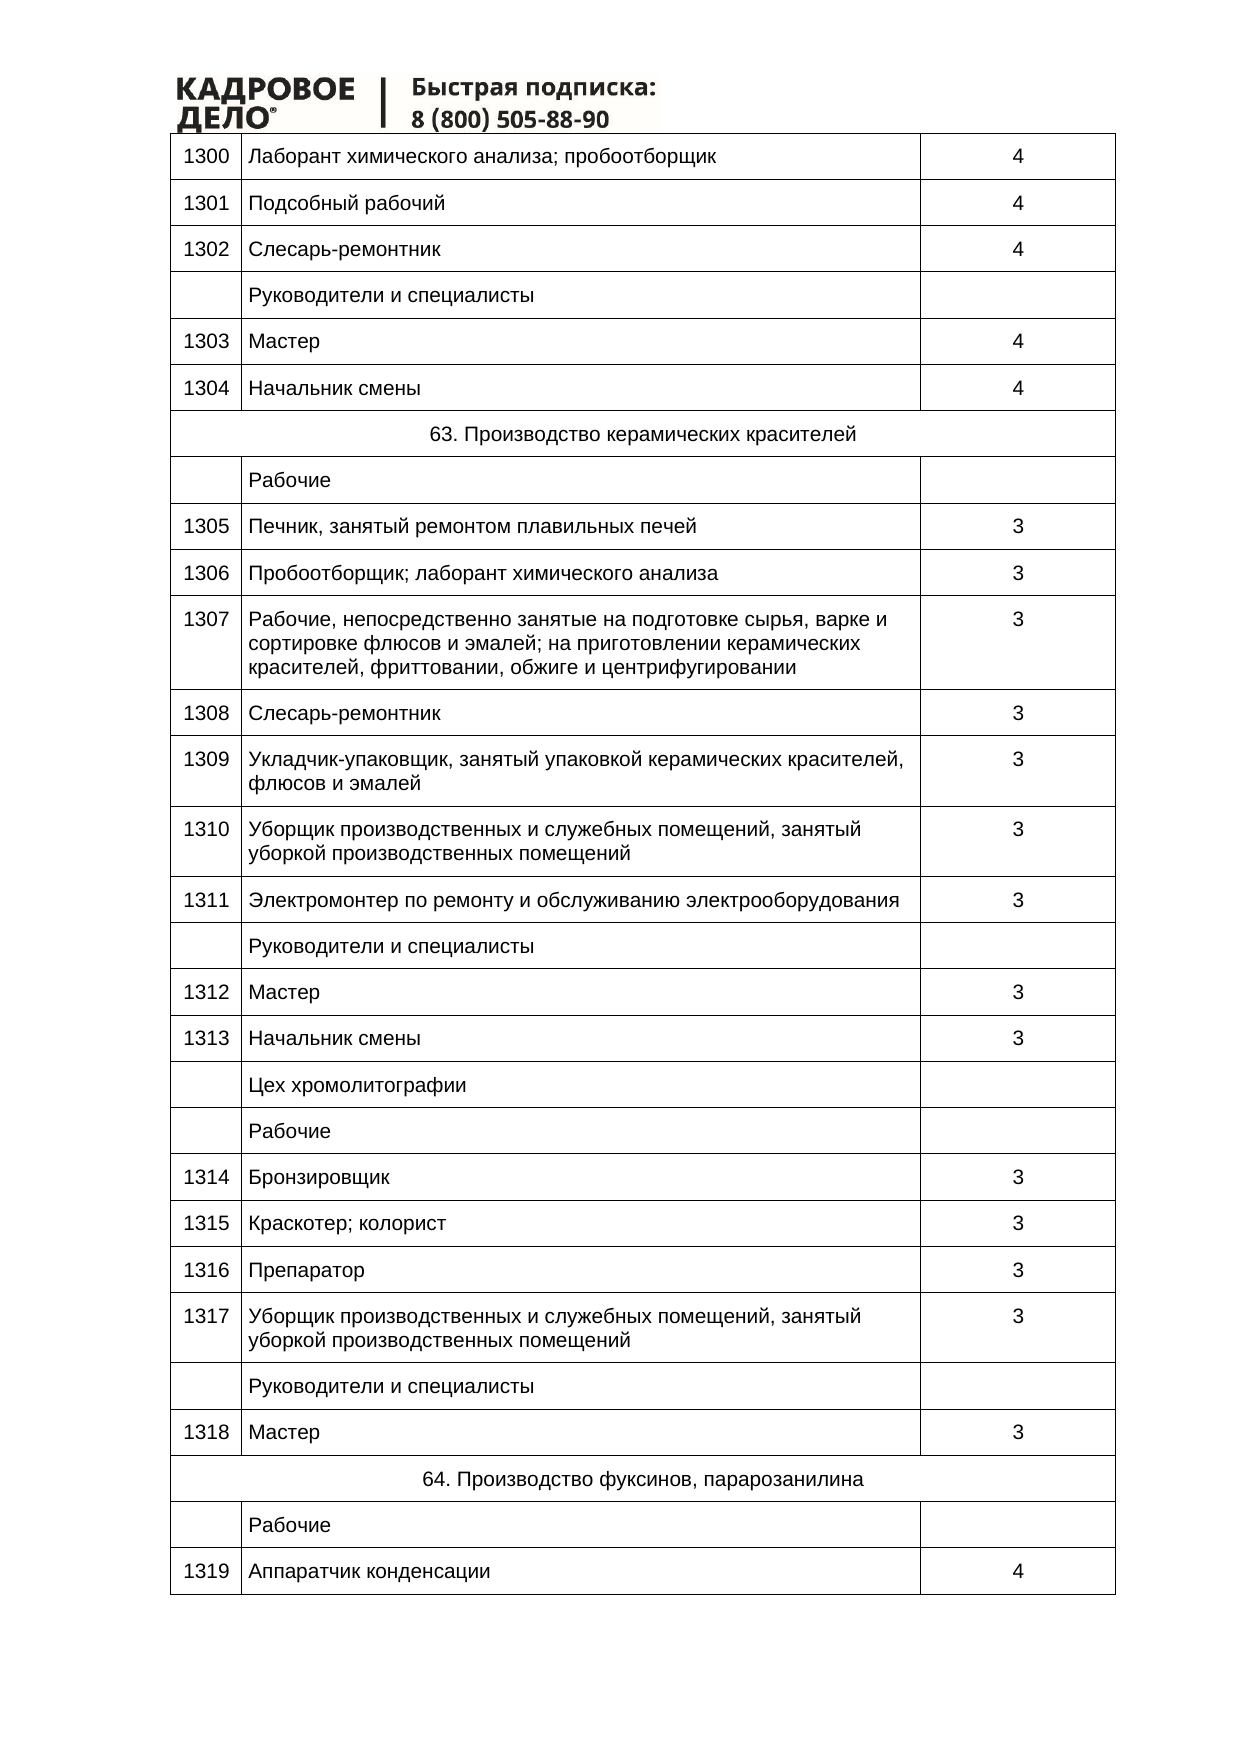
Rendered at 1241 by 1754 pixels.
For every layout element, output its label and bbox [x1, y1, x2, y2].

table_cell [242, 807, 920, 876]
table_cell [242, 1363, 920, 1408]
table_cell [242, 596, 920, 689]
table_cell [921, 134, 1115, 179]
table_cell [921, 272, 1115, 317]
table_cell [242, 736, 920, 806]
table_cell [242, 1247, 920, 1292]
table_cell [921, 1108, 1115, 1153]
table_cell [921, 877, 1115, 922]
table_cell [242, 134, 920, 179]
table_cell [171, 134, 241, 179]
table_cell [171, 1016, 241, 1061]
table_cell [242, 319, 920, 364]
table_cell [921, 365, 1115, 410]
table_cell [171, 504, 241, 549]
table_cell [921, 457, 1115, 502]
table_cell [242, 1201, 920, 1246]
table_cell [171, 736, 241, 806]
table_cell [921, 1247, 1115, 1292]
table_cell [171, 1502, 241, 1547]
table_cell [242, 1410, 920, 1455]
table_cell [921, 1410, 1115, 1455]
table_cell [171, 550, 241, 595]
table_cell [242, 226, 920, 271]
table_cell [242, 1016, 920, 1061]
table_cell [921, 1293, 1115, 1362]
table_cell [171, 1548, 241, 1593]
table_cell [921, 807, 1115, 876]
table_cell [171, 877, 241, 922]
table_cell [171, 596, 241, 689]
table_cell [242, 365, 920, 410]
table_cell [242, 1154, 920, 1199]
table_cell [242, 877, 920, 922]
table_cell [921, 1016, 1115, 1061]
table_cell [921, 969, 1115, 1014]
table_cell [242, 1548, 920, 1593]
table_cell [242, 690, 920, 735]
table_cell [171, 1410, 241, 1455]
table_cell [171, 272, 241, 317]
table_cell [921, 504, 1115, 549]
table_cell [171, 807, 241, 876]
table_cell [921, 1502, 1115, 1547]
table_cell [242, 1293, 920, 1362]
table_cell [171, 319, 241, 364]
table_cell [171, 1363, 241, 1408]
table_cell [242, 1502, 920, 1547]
picture [177, 73, 661, 133]
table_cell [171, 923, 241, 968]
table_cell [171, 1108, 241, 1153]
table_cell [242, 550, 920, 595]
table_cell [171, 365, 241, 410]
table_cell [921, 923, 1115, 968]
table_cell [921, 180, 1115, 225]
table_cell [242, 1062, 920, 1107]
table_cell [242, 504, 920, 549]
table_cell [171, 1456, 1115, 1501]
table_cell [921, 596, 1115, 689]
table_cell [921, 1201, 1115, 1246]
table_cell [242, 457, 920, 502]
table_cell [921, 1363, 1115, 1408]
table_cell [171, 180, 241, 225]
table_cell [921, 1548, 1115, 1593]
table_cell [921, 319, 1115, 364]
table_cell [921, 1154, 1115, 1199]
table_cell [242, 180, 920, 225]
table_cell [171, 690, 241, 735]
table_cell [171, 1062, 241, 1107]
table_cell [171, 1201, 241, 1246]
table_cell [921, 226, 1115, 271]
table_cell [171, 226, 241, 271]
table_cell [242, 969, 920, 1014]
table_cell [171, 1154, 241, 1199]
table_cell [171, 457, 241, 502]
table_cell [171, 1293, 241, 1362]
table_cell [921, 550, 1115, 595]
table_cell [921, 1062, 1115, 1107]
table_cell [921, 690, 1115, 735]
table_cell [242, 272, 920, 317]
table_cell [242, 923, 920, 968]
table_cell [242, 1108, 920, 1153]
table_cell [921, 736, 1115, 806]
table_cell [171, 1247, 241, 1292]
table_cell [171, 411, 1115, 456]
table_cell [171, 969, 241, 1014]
